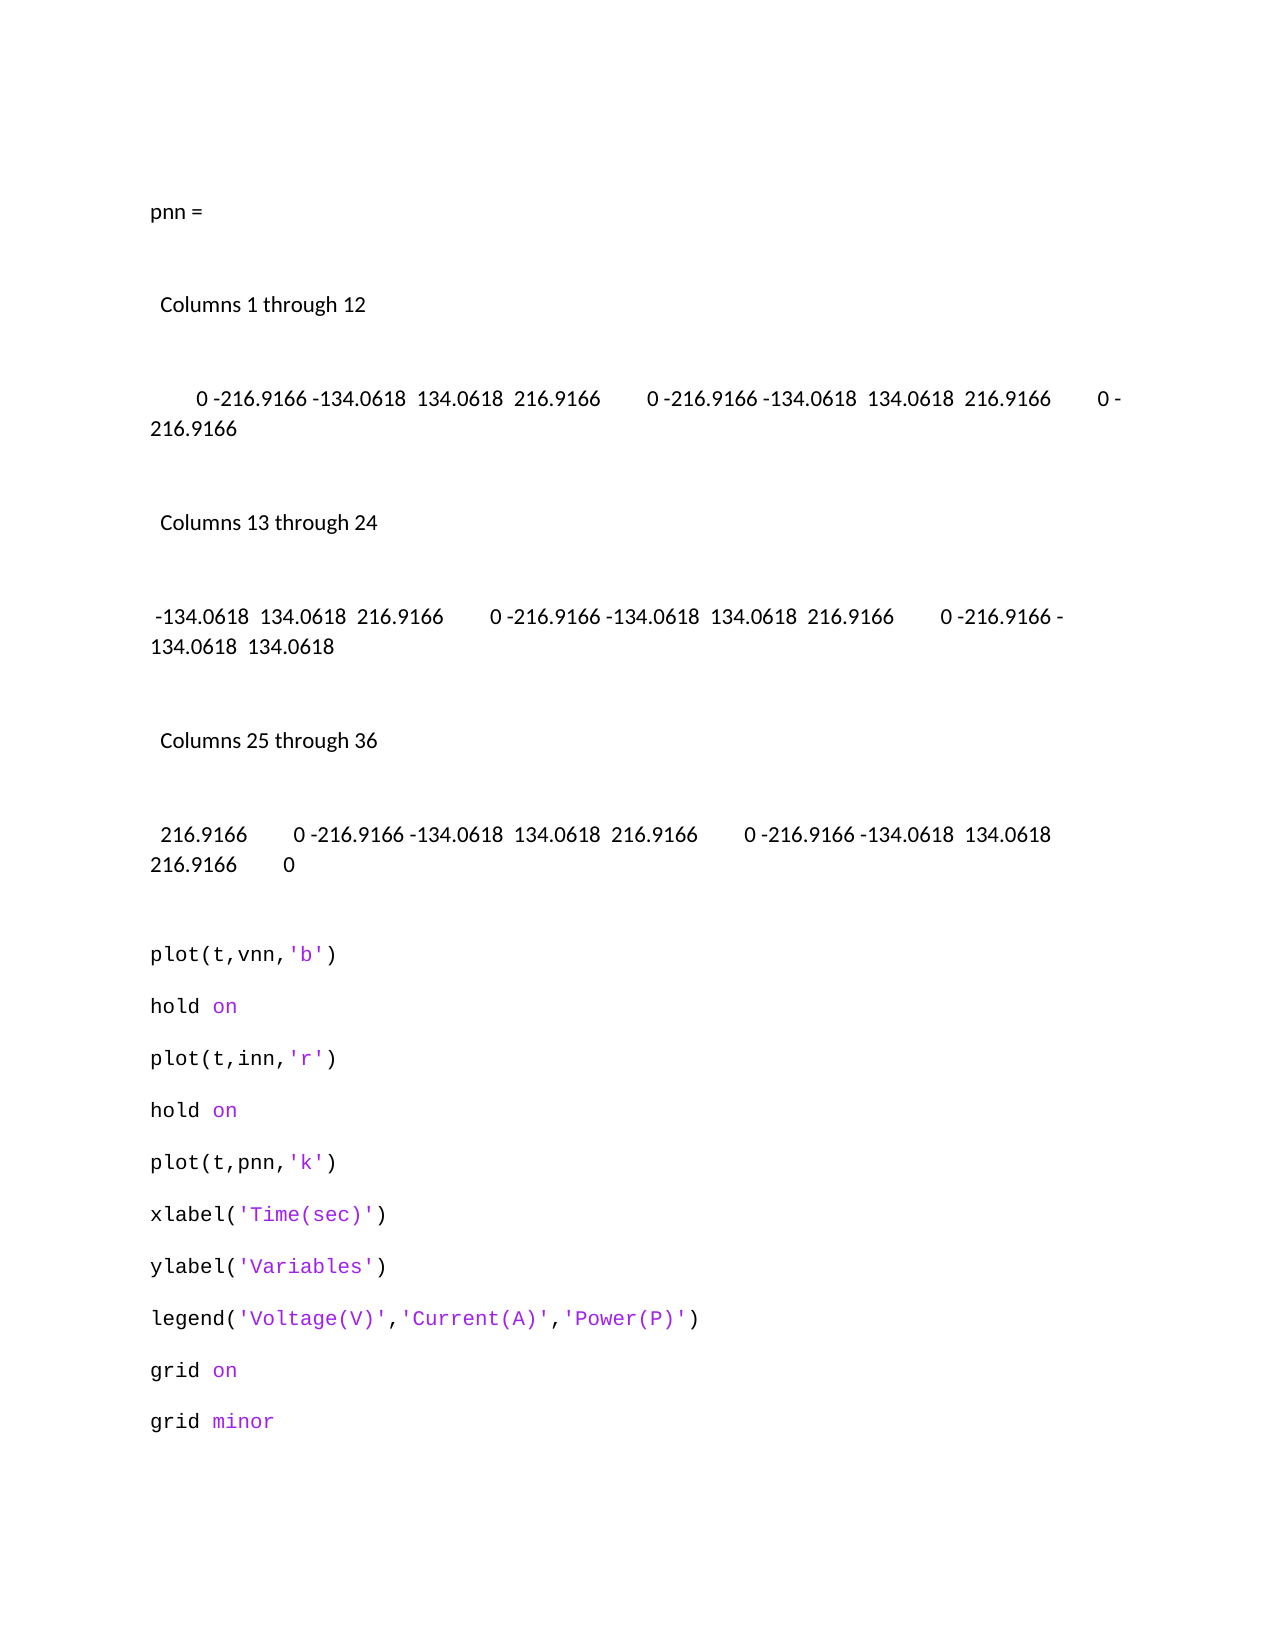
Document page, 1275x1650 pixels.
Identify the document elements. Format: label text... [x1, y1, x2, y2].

text grid minor [150, 1412, 1125, 1435]
text plot(t,inn,'r') [150, 1048, 1125, 1071]
text legend('Voltage(V)','Current(A)','Power(P)') [150, 1308, 1125, 1331]
text 0 -216.9166 -134.0618 134.0618 216.9166 0 -216.9166 -134.0618 134.0618 216.9166 0 -216.9166 [150, 384, 1125, 443]
text plot(t,vnn,'b') [150, 944, 1125, 967]
text grid on [150, 1359, 1125, 1383]
text plot(t,pnn,'k') [150, 1152, 1125, 1175]
text Columns 13 through 24 [150, 508, 1125, 536]
text Columns 1 through 12 [150, 291, 1125, 319]
text Columns 25 through 36 [150, 726, 1125, 754]
text hold on [150, 1100, 1125, 1123]
text hold on [150, 996, 1125, 1019]
text ylabel('Variables') [150, 1256, 1125, 1279]
text xlabel('Time(sec)') [150, 1204, 1125, 1227]
text 216.9166 0 -216.9166 -134.0618 134.0618 216.9166 0 -216.9166 -134.0618 134.0618 216.9166 0 [150, 820, 1125, 878]
text -134.0618 134.0618 216.9166 0 -216.9166 -134.0618 134.0618 216.9166 0 -216.9166 -134.0618 134.0618 [150, 602, 1125, 660]
text pnn = [150, 197, 1125, 225]
